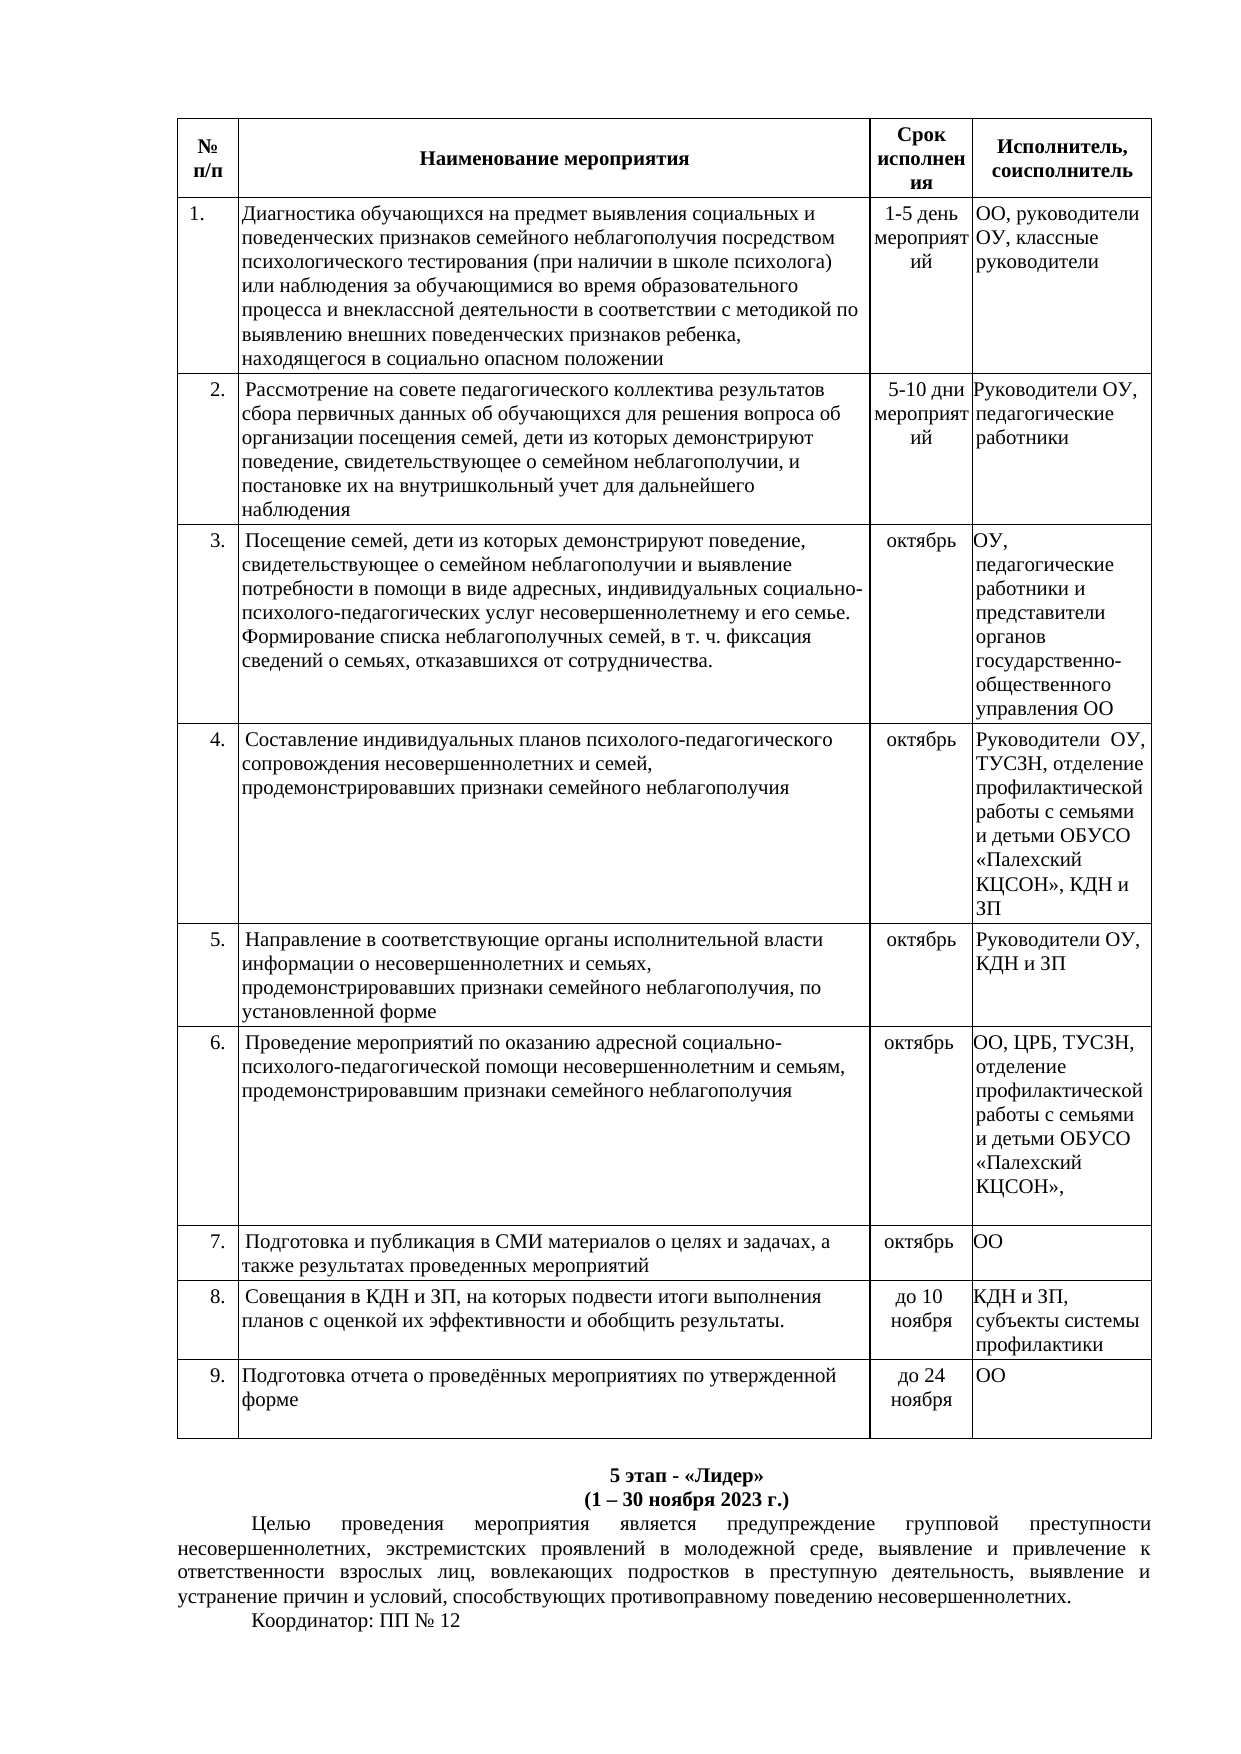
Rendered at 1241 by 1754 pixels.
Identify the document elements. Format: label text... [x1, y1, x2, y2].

table_cell ОУ, педагогические работники и представители органов государственно-общественного управления ОО [973, 525, 1151, 723]
table_cell октябрь [871, 525, 972, 723]
table_cell октябрь [871, 724, 972, 922]
table_cell Проведение мероприятий по оказанию адресной социально-психолого-педагогической помощи несовершеннолетним и семьям, продемонстрировавшим признаки семейного неблагополучия [239, 1027, 869, 1225]
table_cell Подготовка и публикация в СМИ материалов о целях и задачах, а также результатах проведенных мероприятий [239, 1226, 869, 1280]
table_header Срок исполнения [871, 119, 972, 197]
table_cell Направление в соответствующие органы исполнительной власти информации о несовершеннолетних и семьях, продемонстрировавших признаки семейного неблагополучия, по установленной форме [239, 924, 869, 1026]
table_cell Руководители ОУ, КДН и ЗП [973, 924, 1151, 1026]
table_cell [178, 1281, 238, 1359]
table_cell Рассмотрение на совете педагогического коллектива результатов сбора первичных данных об обучающихся для решения вопроса об организации посещения семей, дети из которых демонстрируют поведение, свидетельствующее о семейном неблагополучии, и постановке их на внутришкольный учет для дальнейшего наблюдения [239, 374, 869, 524]
table_cell Совещания в КДН и ЗП, на которых подвести итоги выполнения планов с оценкой их эффективности и обобщить результаты. [239, 1281, 869, 1359]
table_cell [178, 724, 238, 922]
table_cell 5-10 дни мероприятий [871, 374, 972, 524]
text 5 этап - «Лидер» [222, 1463, 1152, 1487]
table_cell ОО, руководители ОУ, классные руководители [973, 198, 1151, 372]
table_cell Руководители ОУ, педагогические работники [973, 374, 1151, 524]
table_cell октябрь [871, 1027, 972, 1225]
table_cell Посещение семей, дети из которых демонстрируют поведение, свидетельствующее о семейном неблагополучии и выявление потребности в помощи в виде адресных, индивидуальных социально-психолого-педагогических услуг несовершеннолетнему и его семье. Формирование списка неблагополучных семей, в т. ч. фиксация сведений о семьях, отказавшихся от сотрудничества. [239, 525, 869, 723]
table_cell октябрь [871, 1226, 972, 1280]
table_cell октябрь [871, 924, 972, 1026]
text Целью проведения мероприятия является предупреждение групповой преступности несовершеннолетних, экстремистских проявлений в молодежной среде, выявление и привлечение к ответственности взрослых лиц, вовлекающих подростков в преступную деятельность, выявление и устранение причин и условий, способствующих противоправному поведению несовершеннолетних. [177, 1511, 1152, 1608]
table_cell ОО [973, 1226, 1151, 1280]
table_header № п/п [178, 119, 238, 197]
table_cell ОО, ЦРБ, ТУСЗН, отделение профилактической работы с семьями и детьми ОБУСО «Палехский КЦСОН», [973, 1027, 1151, 1225]
text (1 – 30 ноября 2023 г.) [222, 1487, 1152, 1511]
table_cell 1-5 день мероприятий [871, 198, 972, 372]
table_cell ОО [973, 1360, 1151, 1438]
table_cell [178, 1027, 238, 1225]
table_cell [178, 525, 238, 723]
table_cell [178, 1226, 238, 1280]
table_header Исполнитель, соисполнитель [973, 119, 1151, 197]
table_cell [178, 924, 238, 1026]
table_header Наименование мероприятия [239, 119, 869, 197]
text Координатор: ПП № 12 [177, 1608, 1152, 1632]
table_cell [178, 198, 238, 372]
table_cell [178, 374, 238, 524]
table_cell Подготовка отчета о проведённых мероприятиях по утвержденной форме [239, 1360, 869, 1438]
table_cell Руководители ОУ, ТУСЗН, отделение профилактической работы с семьями и детьми ОБУСО «Палехский КЦСОН», КДН и ЗП [973, 724, 1151, 922]
table_cell до 10 ноября [871, 1281, 972, 1359]
table_cell Диагностика обучающихся на предмет выявления социальных и поведенческих признаков семейного неблагополучия посредством психологического тестирования (при наличии в школе психолога) или наблюдения за обучающимися во время образовательного процесса и внеклассной деятельности в соответствии с методикой по выявлению внешних поведенческих признаков ребенка, находящегося в социально опасном положении [239, 198, 869, 372]
table_cell до 24 ноября [871, 1360, 972, 1438]
table_cell Составление индивидуальных планов психолого-педагогического сопровождения несовершеннолетних и семей, продемонстрировавших признаки семейного неблагополучия [239, 724, 869, 922]
table_cell КДН и ЗП, субъекты системы профилактики [973, 1281, 1151, 1359]
table_cell [178, 1360, 238, 1438]
